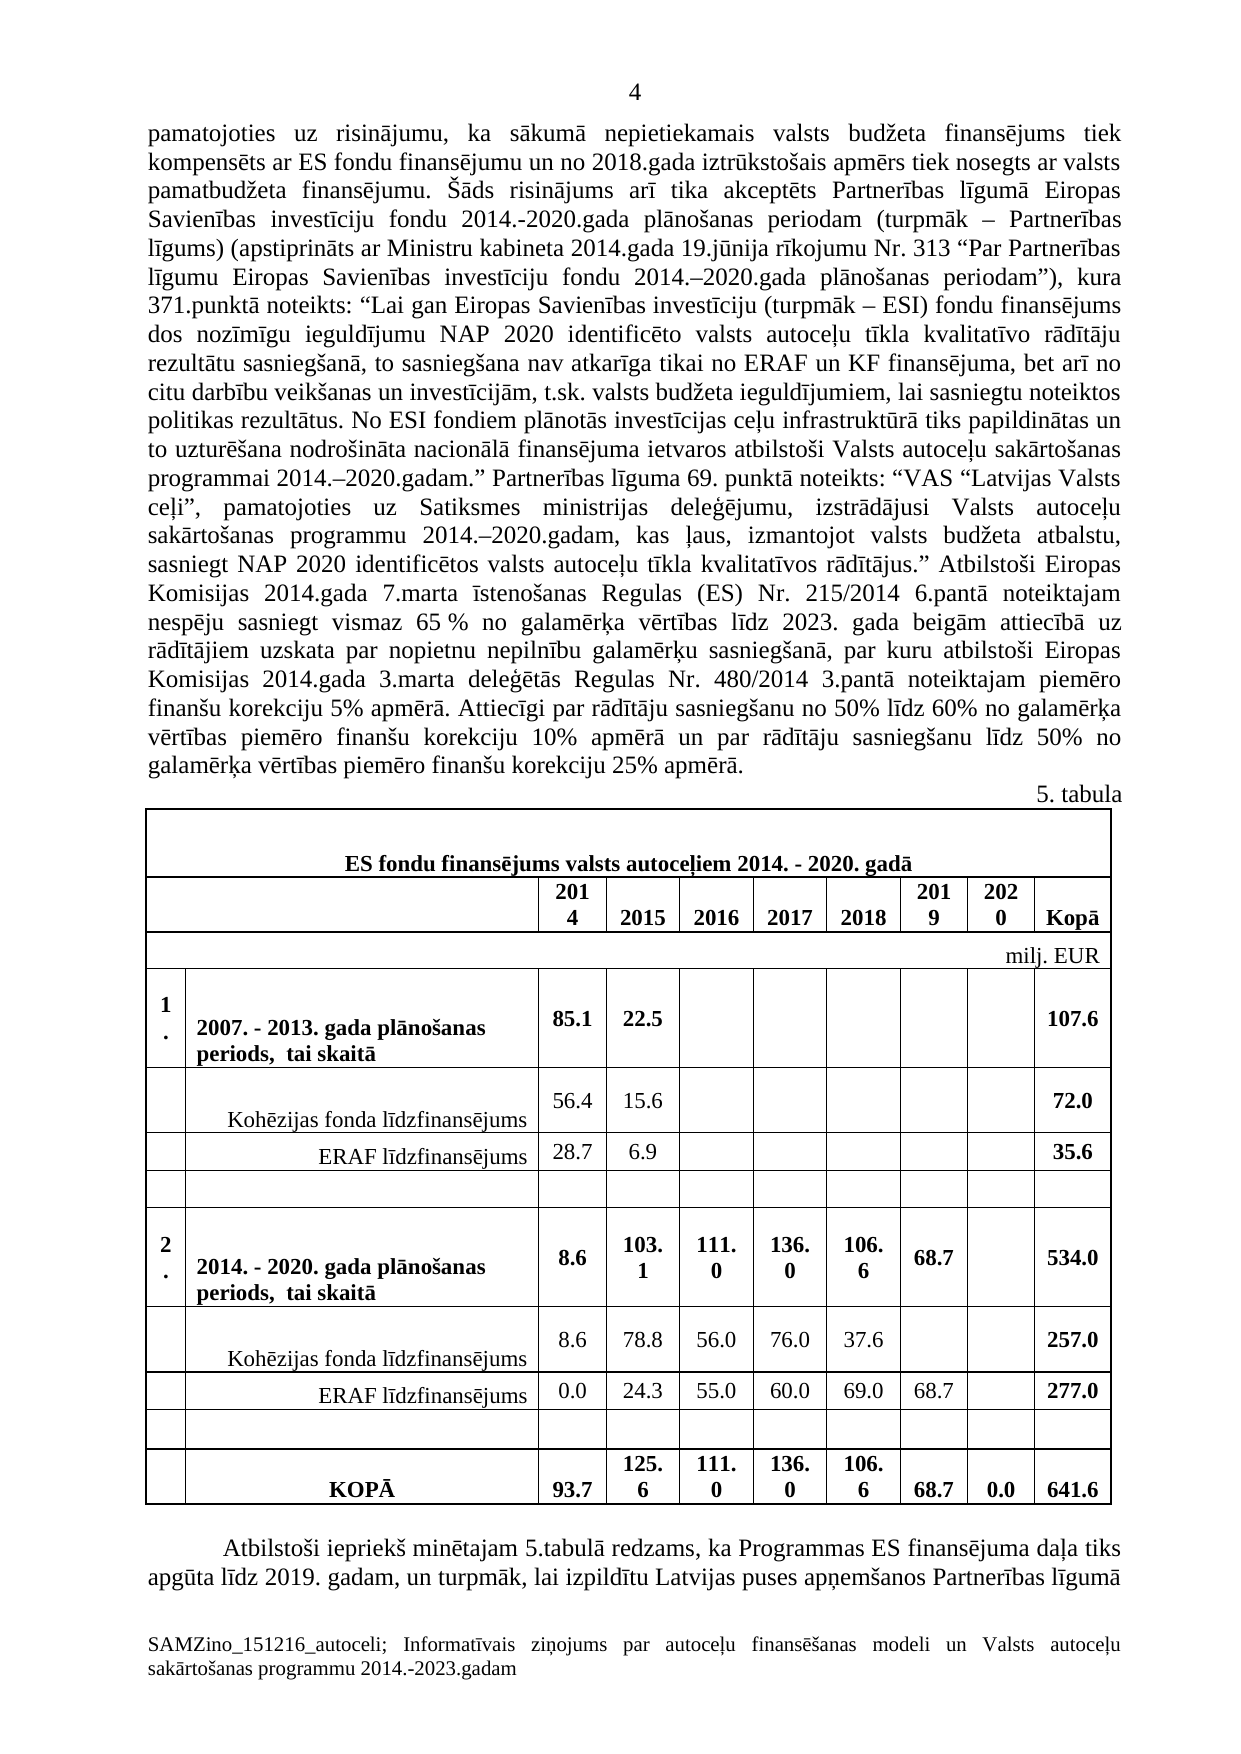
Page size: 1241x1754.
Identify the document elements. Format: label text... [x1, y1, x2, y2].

table_cell 125.6 [607, 1450, 679, 1503]
table_cell 534.0 [1035, 1208, 1110, 1306]
table_cell [539, 1410, 606, 1448]
table_cell [147, 1373, 185, 1409]
table_cell [147, 1410, 185, 1448]
table_cell 136.0 [754, 1208, 826, 1306]
table_cell 107.6 [1035, 969, 1110, 1067]
table_cell [901, 1133, 967, 1170]
table_cell milj. EUR [147, 933, 1110, 968]
table_cell 2007. - 2013. gada plānošanas periods, tai skaitā [186, 969, 538, 1067]
table_cell [147, 1450, 185, 1503]
table_cell 103.1 [607, 1208, 679, 1306]
table_cell [1035, 1171, 1110, 1207]
table_cell Kopā [1035, 878, 1110, 931]
table_cell [968, 1068, 1034, 1132]
table_cell 641.6 [1035, 1450, 1110, 1503]
table_cell 68.7 [901, 1208, 967, 1306]
table_cell 2018 [827, 878, 900, 931]
table_cell ERAF līdzfinansējums [186, 1373, 538, 1409]
table_cell 56.4 [539, 1068, 606, 1132]
table_cell 2. [147, 1208, 185, 1306]
table_cell 93.7 [539, 1450, 606, 1503]
text 5. tabula [148, 779, 1122, 808]
table_cell 60.0 [754, 1373, 826, 1409]
table_cell [680, 1171, 753, 1207]
table_cell [754, 1068, 826, 1132]
table_cell [827, 1133, 900, 1170]
table_cell [827, 1410, 900, 1448]
table_cell 1. [147, 969, 185, 1067]
table_cell [827, 1068, 900, 1132]
table_cell [827, 969, 900, 1067]
table_cell [968, 1133, 1034, 1170]
table_cell 2016 [680, 878, 753, 931]
table_cell [147, 1133, 185, 1170]
table_cell [680, 1068, 753, 1132]
table_cell 106.6 [827, 1208, 900, 1306]
table_cell 55.0 [680, 1373, 753, 1409]
table_cell 277.0 [1035, 1373, 1110, 1409]
table_cell [901, 1171, 967, 1207]
table_cell [147, 878, 538, 931]
table_cell 0.0 [968, 1450, 1034, 1503]
table_cell [754, 1410, 826, 1448]
table_cell 22.5 [607, 969, 679, 1067]
table_cell 78.8 [607, 1307, 679, 1371]
table_cell 24.3 [607, 1373, 679, 1409]
table_cell [968, 1373, 1034, 1409]
table_cell [754, 1133, 826, 1170]
table_cell [607, 1410, 679, 1448]
table_cell [827, 1171, 900, 1207]
table_cell [147, 1307, 185, 1371]
table_cell [186, 1410, 538, 1448]
table_cell [1035, 1410, 1110, 1448]
table_cell 111.0 [680, 1208, 753, 1306]
table_cell 8.6 [539, 1307, 606, 1371]
table_cell 2015 [607, 878, 679, 931]
table_cell 0.0 [539, 1373, 606, 1409]
table_cell 56.0 [680, 1307, 753, 1371]
table_cell [186, 1171, 538, 1207]
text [148, 118, 1122, 779]
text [148, 1533, 1122, 1591]
table_cell [680, 969, 753, 1067]
table_cell 106.6 [827, 1450, 900, 1503]
table_cell 72.0 [1035, 1068, 1110, 1132]
table_cell ERAF līdzfinansējums [186, 1133, 538, 1170]
table_cell 2019 [901, 878, 967, 931]
table_cell [680, 1133, 753, 1170]
table_cell [147, 1171, 185, 1207]
table_cell 6.9 [607, 1133, 679, 1170]
table_cell 111.0 [680, 1450, 753, 1503]
table_cell [968, 969, 1034, 1067]
table_cell [901, 1068, 967, 1132]
table_cell 8.6 [539, 1208, 606, 1306]
table_cell [754, 1171, 826, 1207]
table_cell 28.7 [539, 1133, 606, 1170]
table_cell [901, 1410, 967, 1448]
table_cell [754, 969, 826, 1067]
table_cell [968, 1208, 1034, 1306]
table_cell 68.7 [901, 1450, 967, 1503]
table_cell 2017 [754, 878, 826, 931]
table_cell 76.0 [754, 1307, 826, 1371]
table_cell [968, 1171, 1034, 1207]
table_cell 257.0 [1035, 1307, 1110, 1371]
table_cell 37.6 [827, 1307, 900, 1371]
table_cell Kohēzijas fonda līdzfinansējums [186, 1307, 538, 1371]
table_cell KOPĀ [186, 1450, 538, 1503]
table_cell 15.6 [607, 1068, 679, 1132]
table_cell [147, 1068, 185, 1132]
table_cell 35.6 [1035, 1133, 1110, 1170]
table_header ES fondu finansējums valsts autoceļiem 2014. - 2020. gadā [147, 810, 1110, 876]
table_cell 85.1 [539, 969, 606, 1067]
table_cell [968, 1410, 1034, 1448]
table_cell 136.0 [754, 1450, 826, 1503]
table_cell [968, 1307, 1034, 1371]
table_cell 2014 [539, 878, 606, 931]
table_cell 2014. - 2020. gada plānošanas periods, tai skaitā [186, 1208, 538, 1306]
table_cell [607, 1171, 679, 1207]
table_cell 68.7 [901, 1373, 967, 1409]
table_cell [901, 969, 967, 1067]
table_cell [539, 1171, 606, 1207]
table_cell Kohēzijas fonda līdzfinansējums [186, 1068, 538, 1132]
table_cell [901, 1307, 967, 1371]
table_cell [680, 1410, 753, 1448]
table_cell 2020 [968, 878, 1034, 931]
table_cell 69.0 [827, 1373, 900, 1409]
